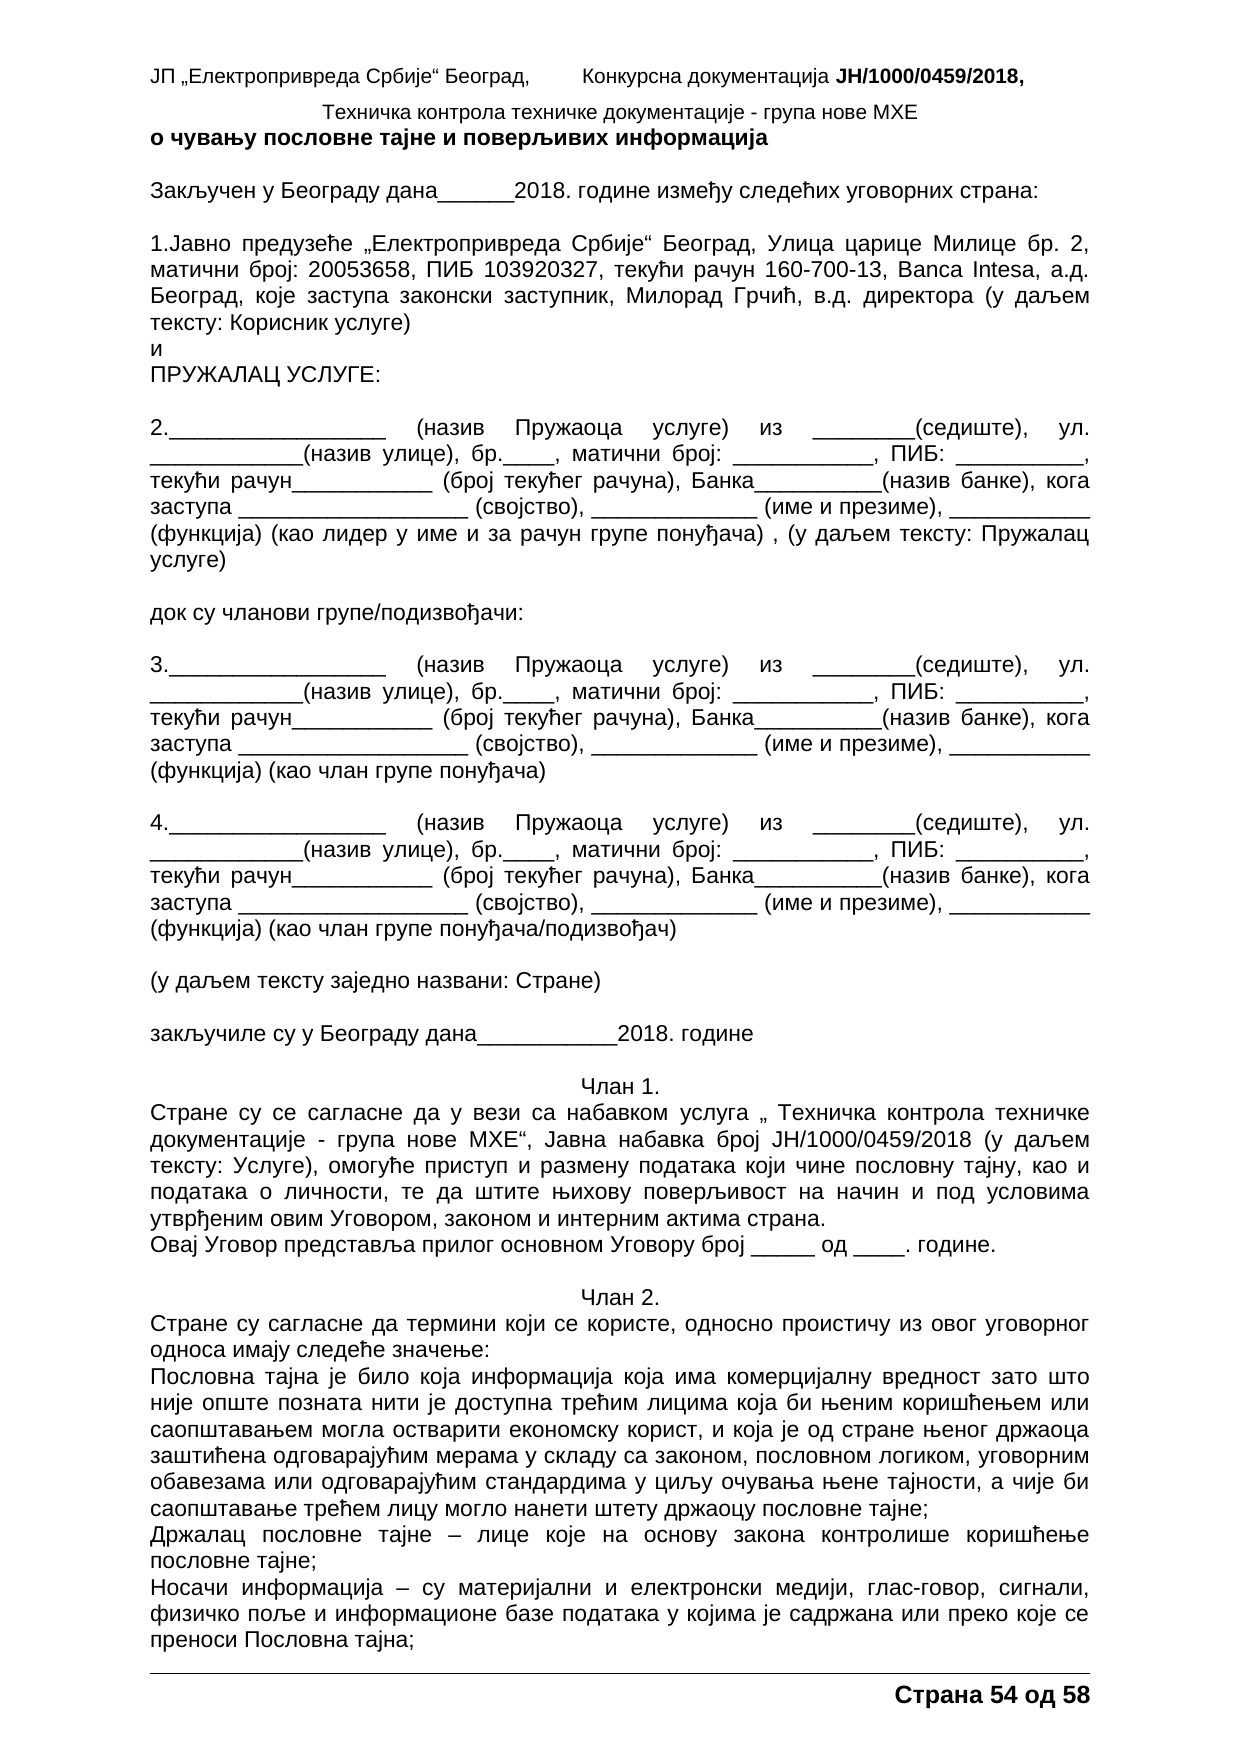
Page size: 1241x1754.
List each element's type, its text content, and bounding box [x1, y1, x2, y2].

text док су чланови групе/подизвођачи: [150, 598, 1090, 625]
text Стране су се сагласне да у вези са набавком услуга „ Техничка контрола техничке документације - група нове МХЕ“, Јавна набавка број ЈН/1000/0459/2018 (у даљем тексту: Услуге), омогуће приступ и размену података који чине пословну тајну, као и података о личности, те да штите њихову поверљивост на начин и под условима утврђеним овим Уговором, законом и интерним актима страна. [150, 1099, 1090, 1231]
text закључиле су у Београду дана___________2018. године [150, 1020, 1090, 1047]
text Држалац пословне тајне – лице које на основу закона контролише коришћење пословне тајне; [150, 1521, 1090, 1574]
text 1.Јавно предузеће „Електропривреда Србије“ Београд, Улица царице Милице бр. 2, матични број: 20053658, ПИБ 103920327, текући рачун 160-700-13, Banca Intesа, а.д. Београд, које заступа законски заступник, Милорад Грчић, в.д. директора (у даљем тексту: Корисник услуге) [150, 229, 1090, 335]
text 2._________________ (назив Пружаоца услуге) из ________(седиште), ул. ____________(назив улице), бр.____, матични број: ___________, ПИБ: __________, текући рачун___________ (број текућег рачуна), Банка__________(назив банке), кога заступа __________________ (својство), _____________ (име и презиме), ___________ (функција) (као лидер у име и за рачун групе понуђача) , (у даљем тексту: Пружалац услуге) [150, 414, 1090, 572]
text 3._________________ (назив Пружаоца услуге) из ________(седиште), ул. ____________(назив улице), бр.____, матични број: ___________, ПИБ: __________, текући рачун___________ (број текућег рачуна), Банка__________(назив банке), кога заступа __________________ (својство), _____________ (име и презиме), ___________ (функција) (као члан групе понуђача) [150, 651, 1090, 783]
text Закључен у Београду дана______2018. године између следећих уговорних страна: [150, 177, 1090, 203]
text (у даљем тексту заједно названи: Стране) [150, 967, 1090, 994]
text и [150, 335, 1090, 361]
text Носачи информација – су материјални и електронски медији, глас-говор, сигнали, физичко поље и информационе базе података у којима је садржана или преко које се преноси Пословна тајна; [150, 1574, 1090, 1653]
text о чувању пословне тајне и поверљивих информација [150, 124, 1090, 151]
text Члан 1. [150, 1073, 1090, 1099]
text Стране су сaгласне да термини који се користе, односно проистичу из овог уговорног односа имају следеће значење: [150, 1310, 1090, 1363]
text Овај Уговор представља прилог основном Уговору број _____ од ____. године. [150, 1231, 1090, 1257]
text 4._________________ (назив Пружаоца услуге) из ________(седиште), ул. ____________(назив улице), бр.____, матични број: ___________, ПИБ: __________, текући рачун___________ (број текућег рачуна), Банка__________(назив банке), кога заступа __________________ (својство), _____________ (име и презиме), ___________ (функција) (као члан групе понуђача/подизвођач) [150, 809, 1090, 941]
text ПРУЖАЛАЦ УСЛУГЕ: [150, 361, 1090, 388]
text Пословна тајна је било која информација која има комерцијалну вредност зато што није опште позната нити је доступна трећим лицима која би њеним коришћењем или саопштавањем могла остварити економску корист, и која је од стране њеног држаоца заштићена одговарајућим мерама у складу са законом, пословном логиком, уговорним обавезама или одговарајућим стандардима у циљу очувања њене тајности, а чије би саопштавање трећем лицу могло нанети штету држаоцу пословне тајне; [150, 1363, 1090, 1521]
text Члан 2. [150, 1284, 1090, 1310]
